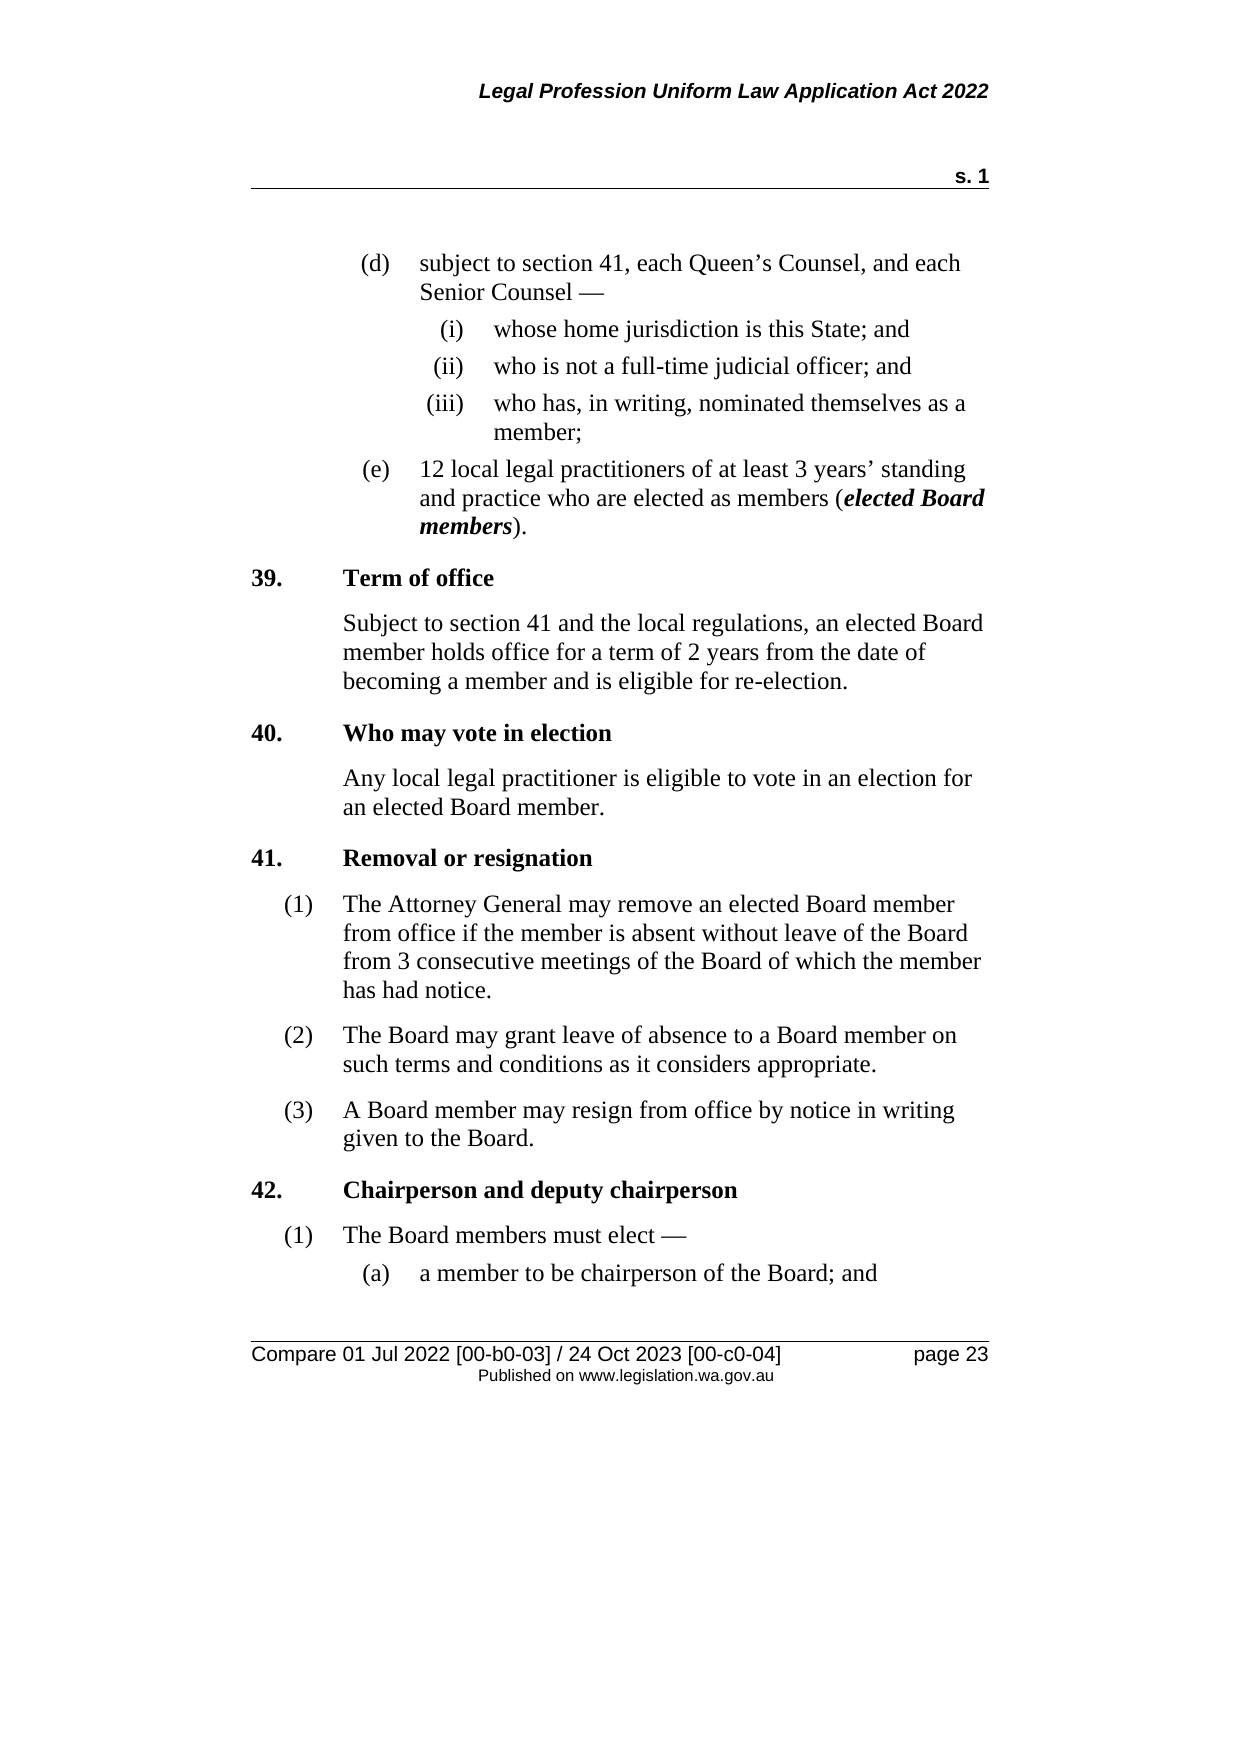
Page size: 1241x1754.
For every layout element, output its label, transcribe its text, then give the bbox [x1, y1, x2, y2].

text (ii) who is not a full-time judicial officer; and [251, 351, 989, 380]
text (3) A Board member may resign from office by notice in writing given to the Board. [251, 1095, 989, 1152]
subtitle 40. Who may vote in election [251, 718, 989, 746]
text (1) The Attorney General may remove an elected Board member from office if the member is absent without leave of the Board from 3 consecutive meetings of the Board of which the member has had notice. [251, 889, 989, 1004]
text (a) a member to be chairperson of the Board; and [251, 1258, 989, 1286]
text Subject to section 41 and the local regulations, an elected Board member holds office for a term of 2 years from the date of becoming a member and is eligible for re-election. [251, 608, 989, 695]
subtitle 39. Term of office [251, 563, 989, 592]
text (d) subject to section 41, each Queen’s Counsel, and each Senior Counsel — [251, 248, 989, 306]
text (i) whose home jurisdiction is this State; and [251, 314, 989, 343]
text (2) The Board may grant leave of absence to a Board member on such terms and conditions as it considers appropriate. [251, 1021, 989, 1078]
text (1) The Board members must elect — [251, 1221, 989, 1249]
text (iii) who has, in writing, nominated themselves as a member; [251, 388, 989, 446]
subtitle 41. Removal or resignation [251, 843, 989, 872]
text (e) 12 local legal practitioners of at least 3 years’ standing and practice who are elected as members (elected Board members). [251, 454, 989, 540]
subtitle 42. Chairperson and deputy chairperson [251, 1175, 989, 1204]
text Any local legal practitioner is eligible to vote in an election for an elected Board member. [251, 763, 989, 821]
